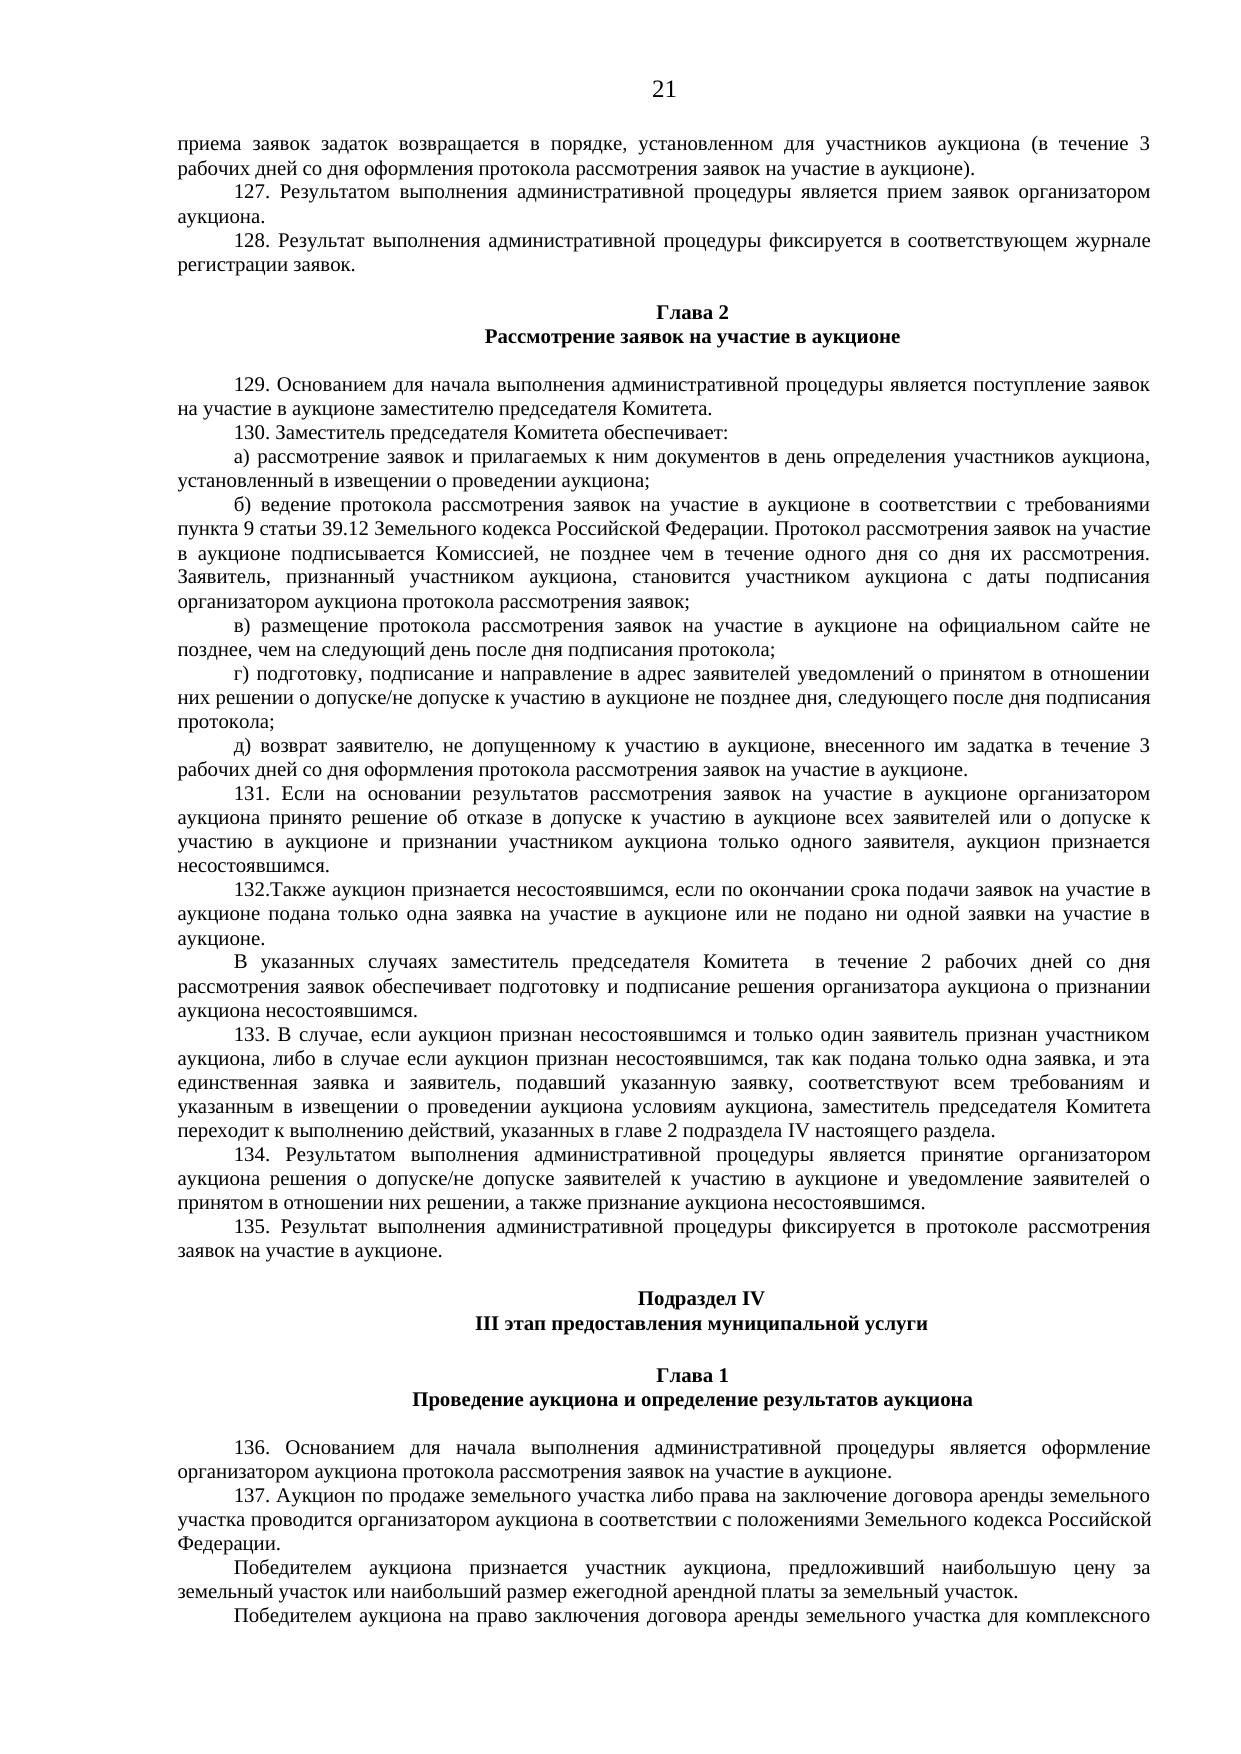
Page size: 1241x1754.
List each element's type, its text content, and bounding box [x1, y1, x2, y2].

text Рассмотрение заявок на участие в аукционе [177, 324, 1152, 348]
text Глава 2 [177, 300, 1152, 324]
text III этап предоставления муниципальной услуги [177, 1310, 1152, 1334]
text 134. Результатом выполнения административной процедуры является принятие организатором аукциона решения о допуске/не допуске заявителей к участию в аукционе и уведомление заявителей о принятом в отношении них решении, а также признание аукциона несостоявшимся. [177, 1142, 1152, 1214]
text а) рассмотрение заявок и прилагаемых к ним документов в день определения участников аукциона, установленный в извещении о проведении аукциона; [177, 444, 1152, 492]
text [177, 131, 1152, 179]
text 133. В случае, если аукцион признан несостоявшимся и только один заявитель признан участником аукциона, либо в случае если аукцион признан несостоявшимся, так как подана только одна заявка, и эта единственная заявка и заявитель, подавший указанную заявку, соответствуют всем требованиям и указанным в извещении о проведении аукциона условиям аукциона, заместитель председателя Комитета переходит к выполнению действий, указанных в главе 2 подраздела IV настоящего раздела. [177, 1022, 1152, 1142]
text Проведение аукциона и определение результатов аукциона [177, 1387, 1152, 1411]
text 136. Основанием для начала выполнения административной процедуры является оформление организатором аукциона протокола рассмотрения заявок на участие в аукционе. [177, 1435, 1152, 1483]
text Глава 1 [177, 1362, 1152, 1387]
text 131. Если на основании результатов рассмотрения заявок на участие в аукционе организатором аукциона принято решение об отказе в допуске к участию в аукционе всех заявителей или о допуске к участию в аукционе и признании участником аукциона только одного заявителя, аукцион признается несостоявшимся. [177, 781, 1152, 877]
text 129. Основанием для начала выполнения административной процедуры является поступление заявок на участие в аукционе заместителю председателя Комитета. [177, 372, 1152, 420]
text д) возврат заявителю, не допущенному к участию в аукционе, внесенного им задатка в течение 3 рабочих дней со дня оформления протокола рассмотрения заявок на участие в аукционе. [177, 733, 1152, 781]
text 127. Результатом выполнения административной процедуры является прием заявок организатором аукциона. [177, 179, 1152, 228]
text Подраздел IV [177, 1286, 1152, 1310]
text 130. Заместитель председателя Комитета обеспечивает: [177, 420, 1152, 444]
text в) размещение протокола рассмотрения заявок на участие в аукционе на официальном сайте не позднее, чем на следующий день после дня подписания протокола; [177, 613, 1152, 661]
text Победителем аукциона признается участник аукциона, предложивший наибольшую цену за земельный участок или наибольший размер ежегодной арендной платы за земельный участок. [177, 1555, 1152, 1603]
text г) подготовку, подписание и направление в адрес заявителей уведомлений о принятом в отношении них решении о допуске/не допуске к участию в аукционе не позднее дня, следующего после дня подписания протокола; [177, 661, 1152, 733]
text б) ведение протокола рассмотрения заявок на участие в аукционе в соответствии с требованиями пункта 9 статьи 39.12 Земельного кодекса Российской Федерации. Протокол рассмотрения заявок на участие в аукционе подписывается Комиссией, не позднее чем в течение одного дня со дня их рассмотрения. Заявитель, признанный участником аукциона, становится участником аукциона с даты подписания организатором аукциона протокола рассмотрения заявок; [177, 492, 1152, 613]
text В указанных случаях заместитель председателя Комитета в течение 2 рабочих дней со дня рассмотрения заявок обеспечивает подготовку и подписание решения организатора аукциона о признании аукциона несостоявшимся. [177, 949, 1152, 1022]
text 135. Результат выполнения административной процедуры фиксируется в протоколе рассмотрения заявок на участие в аукционе. [177, 1214, 1152, 1262]
text 137. Аукцион по продаже земельного участка либо права на заключение договора аренды земельного участка проводится организатором аукциона в соответствии с положениями Земельного кодекса Российской Федерации. [177, 1483, 1152, 1555]
text 132.Также аукцион признается несостоявшимся, если по окончании срока подачи заявок на участие в аукционе подана только одна заявка на участие в аукционе или не подано ни одной заявки на участие в аукционе. [177, 877, 1152, 949]
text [177, 1603, 1152, 1627]
text 128. Результат выполнения административной процедуры фиксируется в соответствующем журнале регистрации заявок. [177, 228, 1152, 276]
